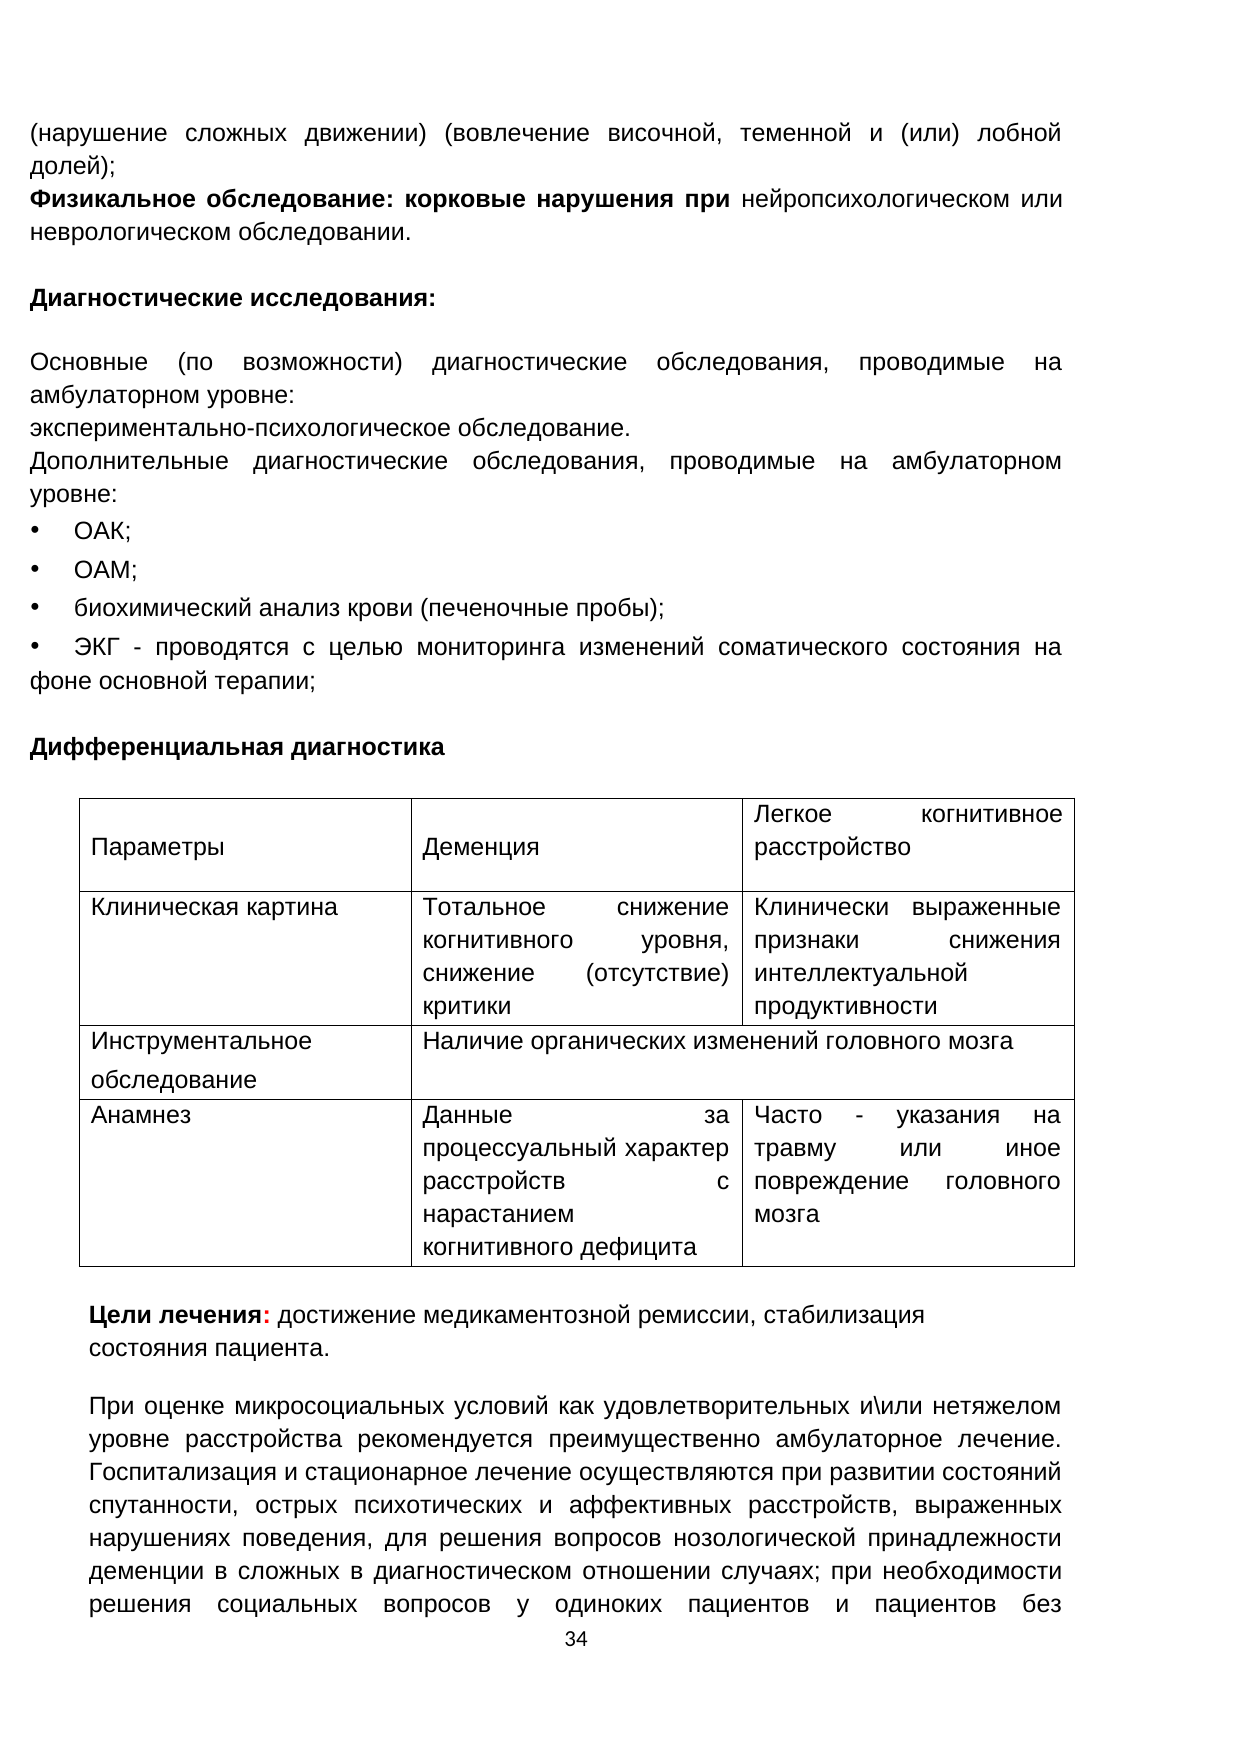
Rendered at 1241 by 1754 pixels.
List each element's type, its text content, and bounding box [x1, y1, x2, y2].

list ЭКГ - проводятся с целью мониторинга изменений соматического состояния на фоне основной терапии; [29, 628, 1063, 694]
list ОАК; [29, 512, 1063, 546]
text состояния пациента. [88, 1333, 1063, 1362]
table_header Легкое когнитивное расстройство [743, 799, 1074, 891]
table_cell Анамнез [80, 1100, 411, 1266]
table_cell Клиническая картина [80, 892, 411, 1025]
list ОАМ; [29, 551, 1063, 584]
table_cell Клинически выраженные признаки снижения интеллектуальной продуктивности [743, 892, 1074, 1025]
text Дополнительные диагностические обследования, проводимые на амбулаторном уровне: [29, 446, 1063, 508]
table_cell Тотальное снижение когнитивного уровня, снижение (отсутствие) критики [412, 892, 742, 1025]
text Цели лечения: достижение медикаментозной ремиссии, стабилизация [277, 1300, 1063, 1329]
text экспериментально-психологическое обследование. [29, 413, 1063, 442]
table_cell Часто - указания на травму или иное повреждение головного мозга [743, 1100, 1074, 1266]
text Основные (по возможности) диагностические обследования, проводимые на амбулаторном уровне: [29, 347, 1063, 409]
text Физикальное обследование: корковые нарушения при нейропсихологическом или неврологическом обследовании. [29, 184, 1063, 246]
table_cell Инструментальное обследование [80, 1026, 411, 1099]
text Диагностические исследования: [29, 283, 1063, 312]
table_header Параметры [80, 799, 411, 891]
table_cell Данные за процессуальный характер расстройств с нарастанием когнитивного дефицита [412, 1100, 742, 1266]
table_header Деменция [412, 799, 742, 891]
text Дифференциальная диагностика [29, 732, 1063, 760]
table_cell Наличие органических изменений головного мозга [412, 1026, 1074, 1099]
list биохимический анализ крови (печеночные пробы); [29, 589, 1063, 623]
